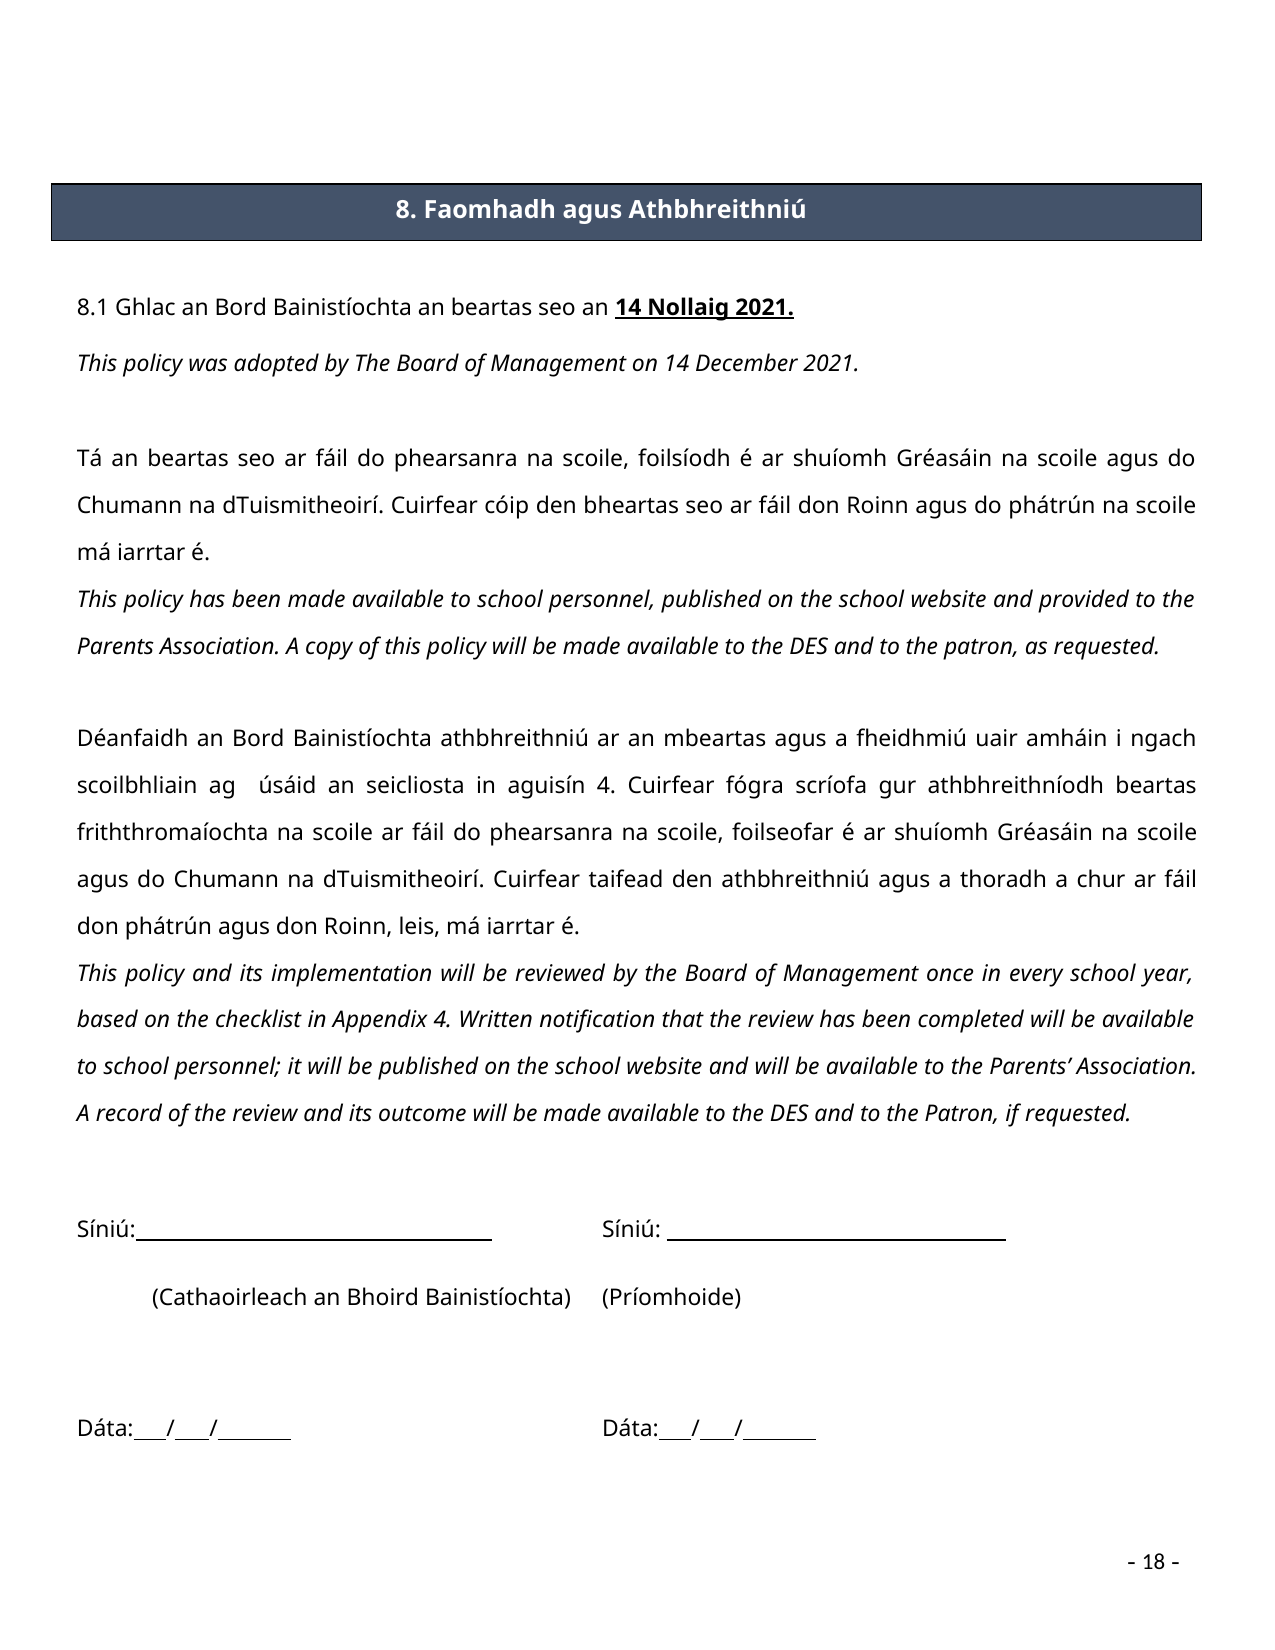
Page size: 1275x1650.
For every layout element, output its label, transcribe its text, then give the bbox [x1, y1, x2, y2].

text This policy has been made available to school personnel, published on the school website and provided to the Parents Association. A copy of this policy will be made available to the DES and to the patron, as requested. [77, 583, 1198, 661]
text Tá an beartas seo ar fáil do phearsanra na scoile, foilsíodh é ar shuíomh Gréasáin na scoile agus do Chumann na dTuismitheoirí. Cuirfear cóip den bheartas seo ar fáil don Roinn agus do phátrún na scoile má iarrtar é. [77, 442, 1198, 567]
text This policy was adopted by The Board of Management on 14 December 2021. [77, 347, 1239, 379]
text (Cathaoirleach an Bhoird Bainistíochta) (Príomhoide) [152, 1281, 1239, 1312]
text Déanfaidh an Bord Bainistíochta athbhreithniú ar an mbeartas agus a fheidhmiú uair amháin i ngach scoilbhliain ag úsáid an seicliosta in aguisín 4. Cuirfear fógra scríofa gur athbhreithníodh beartas friththromaíochta na scoile ar fáil do phearsanra na scoile, foilseofar é ar shuíomh Gréasáin na scoile agus do Chumann na dTuismitheoirí. Cuirfear taifead den athbhreithniú agus a thoradh a chur ar fáil don phátrún agus don Roinn, leis, má iarrtar é. [77, 722, 1199, 941]
text Dáta: / / Dáta: / / [77, 1412, 1239, 1443]
text This policy and its implementation will be reviewed by the Board of Management once in every school year, based on the checklist in Appendix 4. Written notification that the review has been completed will be available to school personnel; it will be published on the school website and will be available to the Parents’ Association. A record of the review and its outcome will be made available to the DES and to the Patron, if requested. [77, 956, 1198, 1128]
text 8.1 Ghlac an Bord Bainistíochta an beartas seo an 14 Nollaig 2021. [77, 291, 1239, 322]
text Síniú: Síniú: [77, 1212, 1239, 1244]
